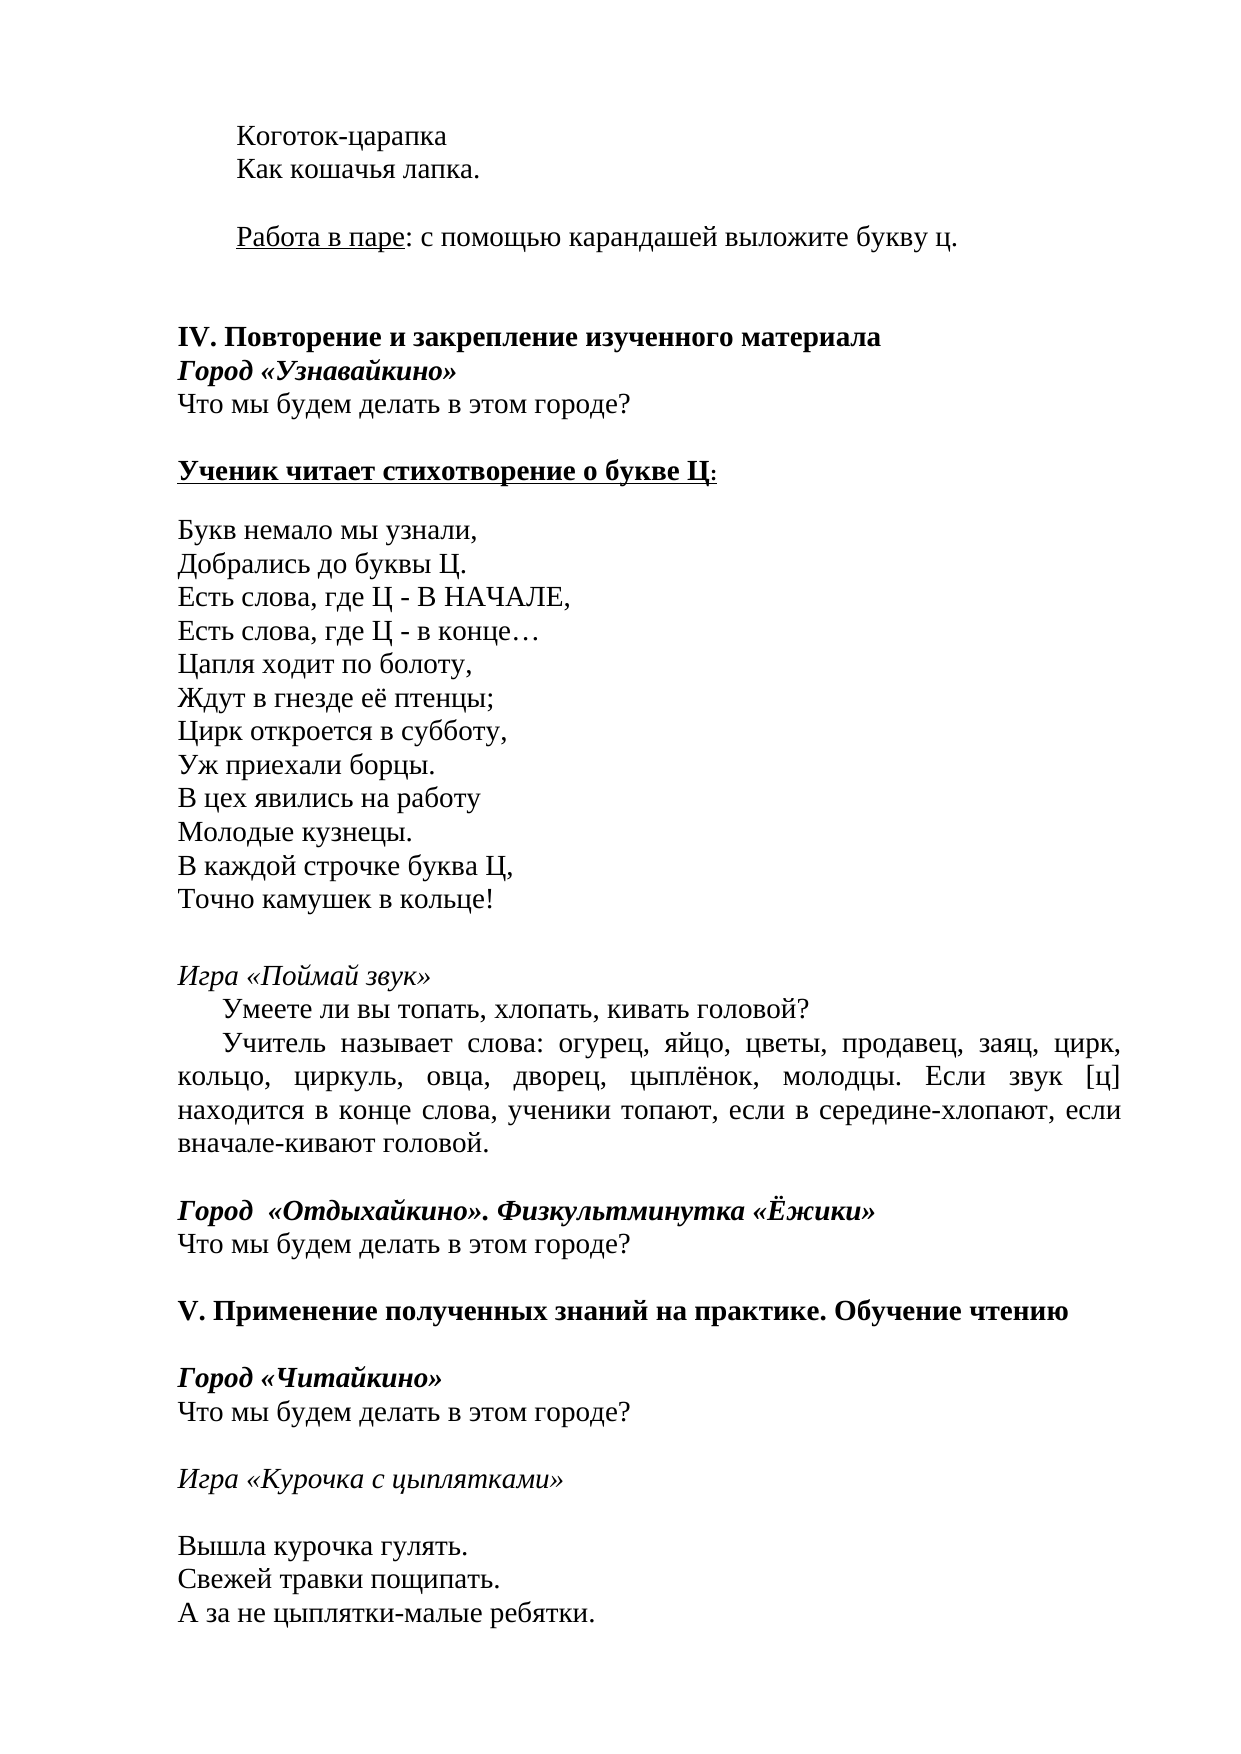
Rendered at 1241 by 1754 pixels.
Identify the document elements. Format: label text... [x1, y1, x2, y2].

text IV. Повторение и закрепление изученного материала [177, 319, 1122, 353]
text Ждут в гнезде её птенцы; [177, 680, 1122, 713]
text Что мы будем делать в этом городе? [177, 1394, 1122, 1427]
text Умеете ли вы топать, хлопать, кивать головой? [177, 991, 1122, 1025]
text Коготок-царапка [177, 118, 1122, 152]
text Город «Читайкино» [177, 1360, 1122, 1394]
text Уж приехали борцы. [177, 747, 1122, 781]
text V. Применение полученных знаний на практике. Обучение чтению [177, 1293, 1122, 1327]
text Учитель называет слова: огурец, яйцо, цветы, продавец, заяц, цирк, кольцо, циркуль, овца, дворец, цыплёнок, молодцы. Если звук [ц] находится в конце слова, ученики топают, если в середине-хлопают, если вначале-кивают головой. [177, 1025, 1122, 1159]
text А за не цыплятки-малые ребятки. [177, 1595, 1122, 1629]
text Молодые кузнецы. [177, 814, 1122, 848]
text Город «Узнавайкино» [177, 353, 1122, 386]
text Есть слова, где Ц - в конце… [177, 613, 1122, 646]
text Букв немало мы узнали, [177, 512, 1122, 546]
text Цапля ходит по болоту, [177, 646, 1122, 680]
text Свежей травки пощипать. [177, 1562, 1122, 1595]
text В каждой строчке буква Ц, [177, 848, 1122, 881]
text Добрались до буквы Ц. [177, 546, 1122, 579]
text Цирк откроется в субботу, [177, 713, 1122, 747]
text В цех явились на работу [177, 781, 1122, 814]
text Работа в паре: с помощью карандашей выложите букву ц. [177, 219, 1122, 252]
text Что мы будем делать в этом городе? [177, 386, 1122, 420]
text Как кошачья лапка. [177, 152, 1122, 185]
text Игра «Поймай звук» [177, 958, 1122, 991]
text Город «Отдыхайкино». Физкультминутка «Ёжики» [177, 1193, 1122, 1226]
text Что мы будем делать в этом городе? [177, 1226, 1122, 1260]
text Есть слова, где Ц - В НАЧАЛЕ, [177, 579, 1122, 613]
text Ученик читает стихотворение о букве Ц: [177, 453, 1122, 487]
text Точно камушек в кольце! [177, 881, 1122, 915]
text Игра «Курочка с цыплятками» [177, 1461, 1122, 1494]
text Вышла курочка гулять. [177, 1528, 1122, 1562]
